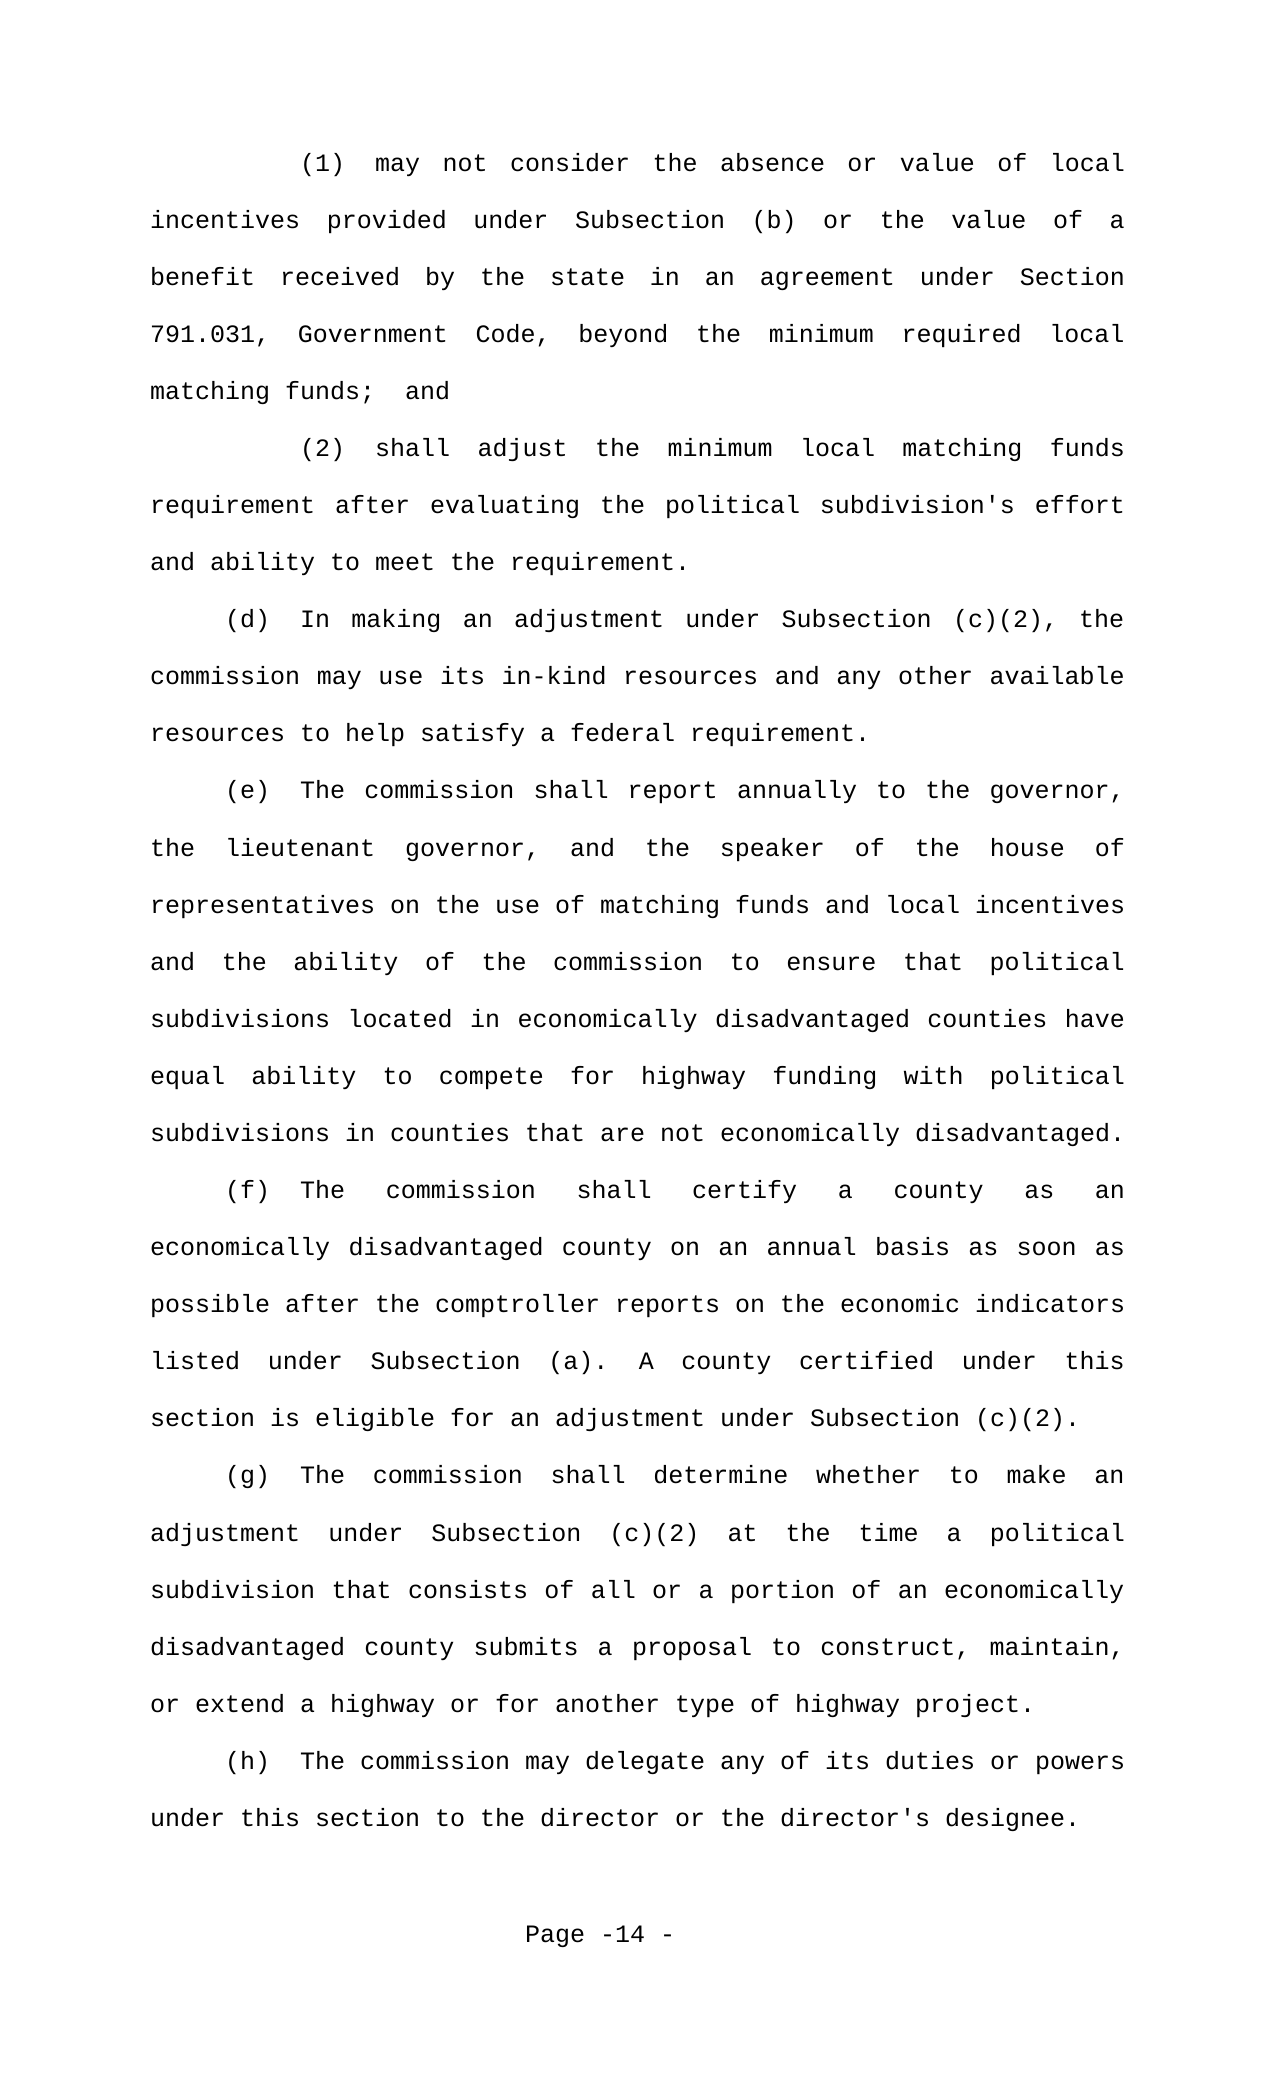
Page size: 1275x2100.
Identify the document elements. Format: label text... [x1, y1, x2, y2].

text (1) may not consider the absence or value of local incentives provided under Subsection (b) or the value of a benefit received by the state in an agreement under Section 791.031, Government Code, beyond the minimum required local matching funds; and [150, 150, 1125, 407]
text (h) The commission may delegate any of its duties or powers under this section to the director or the director's designee. [150, 1748, 1125, 1834]
text (2) shall adjust the minimum local matching funds requirement after evaluating the political subdivision's effort and ability to meet the requirement. [150, 435, 1125, 578]
text (e) The commission shall report annually to the governor, the lieutenant governor, and the speaker of the house of representatives on the use of matching funds and local incentives and the ability of the commission to ensure that political subdivisions located in economically disadvantaged counties have equal ability to compete for highway funding with political subdivisions in counties that are not economically disadvantaged. [150, 778, 1125, 1149]
text (f) The commission shall certify a county as an economically disadvantaged county on an annual basis as soon as possible after the comptroller reports on the economic indicators listed under Subsection (a). A county certified under this section is eligible for an adjustment under Subsection (c)(2). [150, 1177, 1125, 1434]
text (d) In making an adjustment under Subsection (c)(2), the commission may use its in-kind resources and any other available resources to help satisfy a federal requirement. [150, 607, 1125, 749]
text (g) The commission shall determine whether to make an adjustment under Subsection (c)(2) at the time a political subdivision that consists of all or a portion of an economically disadvantaged county submits a proposal to construct, maintain, or extend a highway or for another type of highway project. [150, 1463, 1125, 1720]
